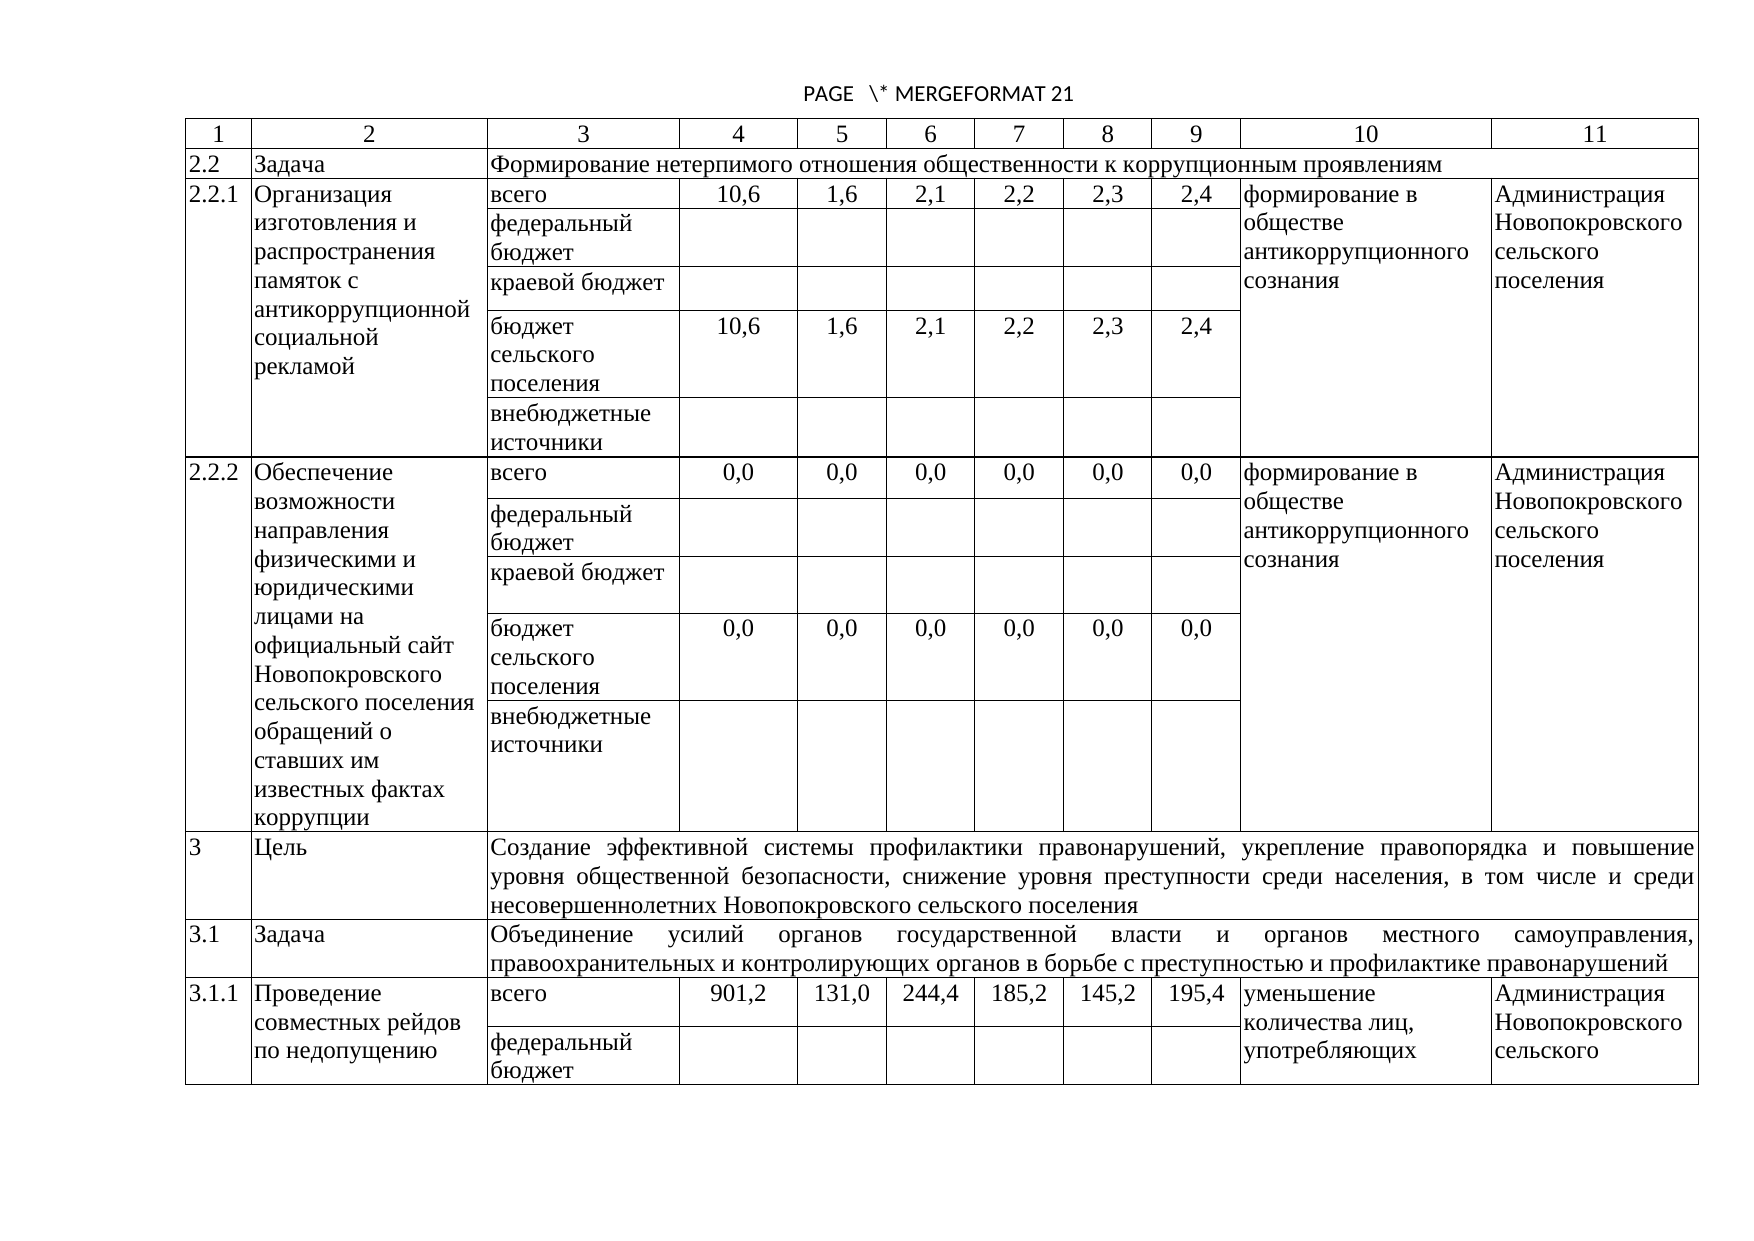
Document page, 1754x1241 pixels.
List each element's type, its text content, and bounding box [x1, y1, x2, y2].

table_cell 2.2.1 [186, 179, 251, 456]
table_cell [680, 267, 797, 310]
table_cell [1152, 398, 1240, 456]
table_header 11 [1492, 119, 1698, 148]
table_header 9 [1152, 119, 1240, 148]
table_cell федеральный бюджет [488, 499, 679, 556]
table_cell Цель [252, 832, 487, 918]
table_cell 2,2 [975, 179, 1063, 207]
table_cell [798, 1027, 886, 1084]
table_cell [798, 398, 886, 456]
table_cell Проведение совместных рейдов по недопущению правонарушений среди несовершеннолетних, ранее судимых и других лиц, состоящих на учёте в отделах профилактики [252, 978, 487, 1084]
table_cell уменьшение количества лиц, употребляющих алкоголь, наркотики в немедицинских целях, совершенствование мер профилактики преступлений, в том числе среди ранее судимых, несовершеннолетних и других лиц, состоящих на учете в отделениях профилактики правонарушений ОМВД [1241, 978, 1491, 1084]
table_header 2 [252, 119, 487, 148]
table_cell всего [488, 458, 679, 498]
table_header 3 [488, 119, 679, 148]
table_cell [1152, 209, 1240, 266]
table_cell [1152, 557, 1240, 612]
table_cell 195,4 [1152, 978, 1240, 1026]
table_cell всего [488, 179, 679, 207]
table_cell 0,0 [1152, 614, 1240, 700]
table_cell [1064, 209, 1151, 266]
table_cell бюджет сельского поселения [488, 311, 679, 397]
table_cell [887, 267, 974, 310]
table_cell [1064, 557, 1151, 612]
table_cell 145,2 [1064, 978, 1151, 1026]
table_cell [798, 209, 886, 266]
table_cell [1152, 499, 1240, 556]
table_cell Организация изготовления и распространения памяток с антикоррупционной социальной рекламой [252, 179, 487, 456]
table_header 10 [1241, 119, 1491, 148]
table_cell внебюджетные источники [488, 701, 679, 831]
table_cell Формирование нетерпимого отношения общественности к коррупционным проявлениям [488, 149, 1698, 178]
table_cell 3.1.1 [186, 978, 251, 1084]
table_cell 1,6 [798, 311, 886, 397]
table_cell [1152, 701, 1240, 831]
table_cell 131,0 [798, 978, 886, 1026]
table_cell [1064, 701, 1151, 831]
table_cell [1064, 267, 1151, 310]
table_cell Обеспечение возможности направления физическими и юридическими лицами на официальный сайт Новопокровского сельского поселения обращений о ставших им известных фактах коррупции [252, 458, 487, 831]
table_cell [975, 267, 1063, 310]
table_cell 244,4 [887, 978, 974, 1026]
table_cell [1064, 1027, 1151, 1084]
table_cell Администрация Новопокровского сельского поселения [1492, 978, 1698, 1084]
table_cell 2,2 [975, 311, 1063, 397]
table_cell 0,0 [1064, 614, 1151, 700]
table_cell [975, 499, 1063, 556]
table_cell краевой бюджет [488, 557, 679, 612]
table_cell 0,0 [798, 458, 886, 498]
table_cell 0,0 [798, 614, 886, 700]
table_cell Задача [252, 149, 487, 178]
table_cell 0,0 [680, 614, 797, 700]
table_cell Создание эффективной системы профилактики правонарушений, укрепление правопорядка и повышение уровня общественной безопасности, снижение уровня преступности среди населения, в том числе и среди несовершеннолетних Новопокровского сельского поселения [488, 832, 1698, 918]
table_cell 2,3 [1064, 179, 1151, 207]
table_header 4 [680, 119, 797, 148]
table_cell 0,0 [887, 458, 974, 498]
table_header 6 [887, 119, 974, 148]
table_cell [887, 398, 974, 456]
table_cell краевой бюджет [488, 267, 679, 310]
table_cell [798, 557, 886, 612]
table_cell 3 [186, 832, 251, 918]
table_cell 2.2.2 [186, 458, 251, 831]
table_cell [680, 209, 797, 266]
table_header 8 [1064, 119, 1151, 148]
table_cell [680, 398, 797, 456]
table_cell 1,6 [798, 179, 886, 207]
table_cell 2,1 [887, 311, 974, 397]
table_cell [887, 557, 974, 612]
table_cell федеральный бюджет [488, 1027, 679, 1084]
table_cell всего [488, 978, 679, 1026]
table_cell [975, 1027, 1063, 1084]
table_cell [887, 499, 974, 556]
table_cell [975, 701, 1063, 831]
table_cell 0,0 [680, 458, 797, 498]
table_cell [975, 209, 1063, 266]
table_cell [1152, 1027, 1240, 1084]
table_cell 10,6 [680, 311, 797, 397]
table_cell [1492, 179, 1698, 456]
table_cell 185,2 [975, 978, 1063, 1026]
table_cell [798, 499, 886, 556]
table_cell [680, 701, 797, 831]
table_cell федеральный бюджет [488, 209, 679, 266]
table_cell 2,1 [887, 179, 974, 207]
table_header 1 [186, 119, 251, 148]
table_cell [680, 1027, 797, 1084]
table_cell [887, 209, 974, 266]
table_cell [975, 398, 1063, 456]
table_cell 0,0 [975, 614, 1063, 700]
table_cell [975, 557, 1063, 612]
table_cell Объединение усилий органов государственной власти и органов местного самоуправления, правоохранительных и контролирующих органов в борьбе с преступностью и профилактике правонарушений [488, 920, 1698, 977]
table_cell 0,0 [1064, 458, 1151, 498]
table_cell 901,2 [680, 978, 797, 1026]
table_cell [1064, 398, 1151, 456]
table_cell 2,4 [1152, 311, 1240, 397]
table_cell [1152, 267, 1240, 310]
table_cell 0,0 [887, 614, 974, 700]
table_cell [798, 267, 886, 310]
table_cell [680, 499, 797, 556]
table_cell бюджет сельского поселения [488, 614, 679, 700]
table_cell Задача [252, 920, 487, 977]
table_header 5 [798, 119, 886, 148]
table_cell [798, 701, 886, 831]
table_cell [680, 557, 797, 612]
table_cell [1064, 499, 1151, 556]
table_cell 0,0 [1152, 458, 1240, 498]
table_cell 2.2 [186, 149, 251, 178]
table_cell 3.1 [186, 920, 251, 977]
table_cell 10,6 [680, 179, 797, 207]
table_cell 0,0 [975, 458, 1063, 498]
table_cell Администрация Новопокровского сельского поселения [1492, 458, 1698, 831]
table_cell формирование в обществе антикоррупционного сознания [1241, 179, 1491, 456]
table_header 7 [975, 119, 1063, 148]
table_cell внебюджетные источники [488, 398, 679, 456]
table_cell [887, 1027, 974, 1084]
table_cell 2,4 [1152, 179, 1240, 207]
table_cell формирование в обществе антикоррупционного сознания [1241, 458, 1491, 831]
table_cell 2,3 [1064, 311, 1151, 397]
table_cell [887, 701, 974, 831]
